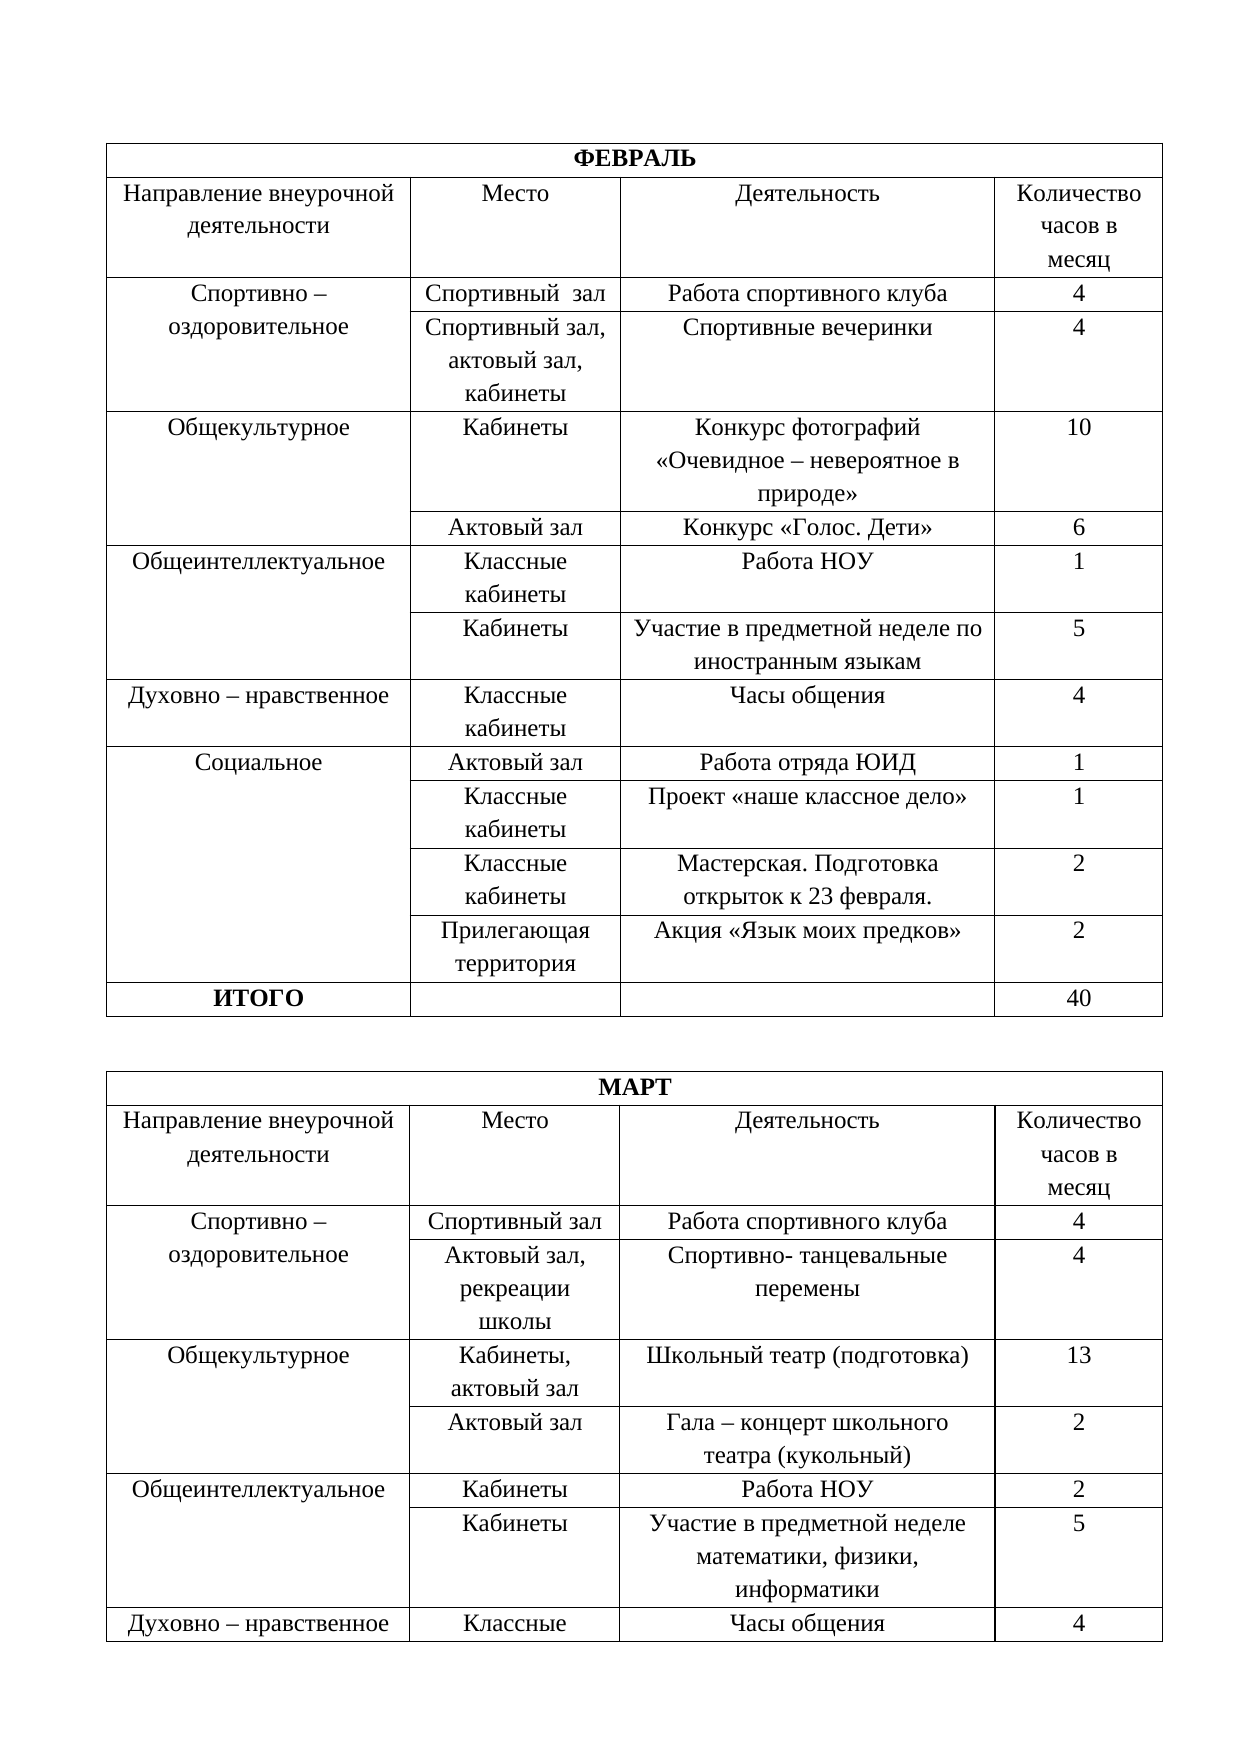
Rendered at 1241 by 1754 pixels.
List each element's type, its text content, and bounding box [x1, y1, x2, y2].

table_cell Направление внеурочной деятельности [107, 178, 410, 277]
table_cell 4 [995, 312, 1162, 411]
table_header МАРТ [107, 1072, 1162, 1104]
table_cell Классные кабинеты [410, 1608, 619, 1641]
table_cell 4 [995, 278, 1162, 311]
table_cell 2 [996, 1474, 1162, 1507]
table_cell Духовно – нравственное [107, 680, 410, 746]
table_cell Часы общения [621, 680, 994, 746]
table_cell 5 [996, 1508, 1162, 1607]
table_cell Количество часов в месяц [996, 1106, 1162, 1205]
table_cell Классные кабинеты [411, 680, 620, 746]
table_cell Конкурс «Голос. Дети» [621, 512, 994, 545]
table_cell Кабинеты [410, 1474, 619, 1507]
table_cell Количество часов в месяц [995, 178, 1162, 277]
table_cell Актовый зал [411, 747, 620, 780]
table_cell Конкурс фотографий «Очевидное – невероятное в природе» [621, 412, 994, 511]
table_cell Спортивно – оздоровительное [107, 1206, 409, 1339]
table_cell Кабинеты [411, 412, 620, 511]
table_cell 1 [995, 546, 1162, 612]
table_cell ИТОГО [107, 983, 410, 1016]
table_cell Общеинтеллектуальное [107, 1474, 409, 1607]
table_cell Место [410, 1106, 619, 1205]
table_cell Школьный театр (подготовка) [620, 1340, 994, 1406]
table_cell [621, 983, 994, 1016]
table_cell Деятельность [621, 178, 994, 277]
table_cell Проект «наше классное дело» [621, 781, 994, 847]
table_cell Участие в предметной неделе математики, физики, информатики [620, 1508, 994, 1607]
table_cell 2 [995, 916, 1162, 982]
table_cell Актовый зал [410, 1407, 619, 1473]
table_cell Часы общения [620, 1608, 994, 1641]
table_cell Спортивный зал, актовый зал, кабинеты [411, 312, 620, 411]
table_cell Деятельность [620, 1106, 994, 1205]
table_cell [411, 983, 620, 1016]
table_cell Общекультурное [107, 1340, 409, 1473]
table_cell Участие в предметной неделе по иностранным языкам [621, 613, 994, 679]
table_cell 1 [995, 747, 1162, 780]
table_cell Классные кабинеты [411, 849, 620, 914]
table_cell Спортивно- танцевальные перемены [620, 1240, 994, 1339]
table_cell 4 [996, 1608, 1162, 1641]
table_cell Общекультурное [107, 412, 410, 545]
table_cell Актовый зал, рекреации школы [410, 1240, 619, 1339]
table_cell Кабинеты [411, 613, 620, 679]
table_cell Работа спортивного клуба [620, 1206, 994, 1239]
table_cell Мастерская. Подготовка открыток к 23 февраля. [621, 849, 994, 914]
table_cell Гала – концерт школьного театра (кукольный) [620, 1407, 994, 1473]
table_cell Кабинеты [410, 1508, 619, 1607]
table_cell 13 [996, 1340, 1162, 1406]
table_cell Акция «Язык моих предков» [621, 916, 994, 982]
table_cell Кабинеты, актовый зал [410, 1340, 619, 1406]
table_cell Прилегающая территория [411, 916, 620, 982]
table_cell Спортивный зал [411, 278, 620, 311]
table_cell Место [411, 178, 620, 277]
table_cell 1 [995, 781, 1162, 847]
table_cell Работа спортивного клуба [621, 278, 994, 311]
table_cell Спортивный зал [410, 1206, 619, 1239]
table_cell Спортивно – оздоровительное [107, 278, 410, 411]
table_header ФЕВРАЛЬ [107, 144, 1162, 177]
table_cell Работа отряда ЮИД [621, 747, 994, 780]
table_cell 4 [996, 1240, 1162, 1339]
table_cell Спортивные вечеринки [621, 312, 994, 411]
table_cell Работа НОУ [620, 1474, 994, 1507]
table_cell 10 [995, 412, 1162, 511]
table_cell Актовый зал [411, 512, 620, 545]
table_cell 4 [995, 680, 1162, 746]
table_cell Направление внеурочной деятельности [107, 1106, 409, 1205]
table_cell 6 [995, 512, 1162, 545]
table_cell Работа НОУ [621, 546, 994, 612]
table_cell 4 [996, 1206, 1162, 1239]
table_cell 5 [995, 613, 1162, 679]
table_cell Классные кабинеты [411, 546, 620, 612]
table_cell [107, 1608, 409, 1641]
table_cell 2 [996, 1407, 1162, 1473]
table_cell Общеинтеллектуальное [107, 546, 410, 679]
table_cell 40 [995, 983, 1162, 1016]
table_cell Социальное [107, 747, 410, 982]
table_cell Классные кабинеты [411, 781, 620, 847]
table_cell 2 [995, 849, 1162, 914]
